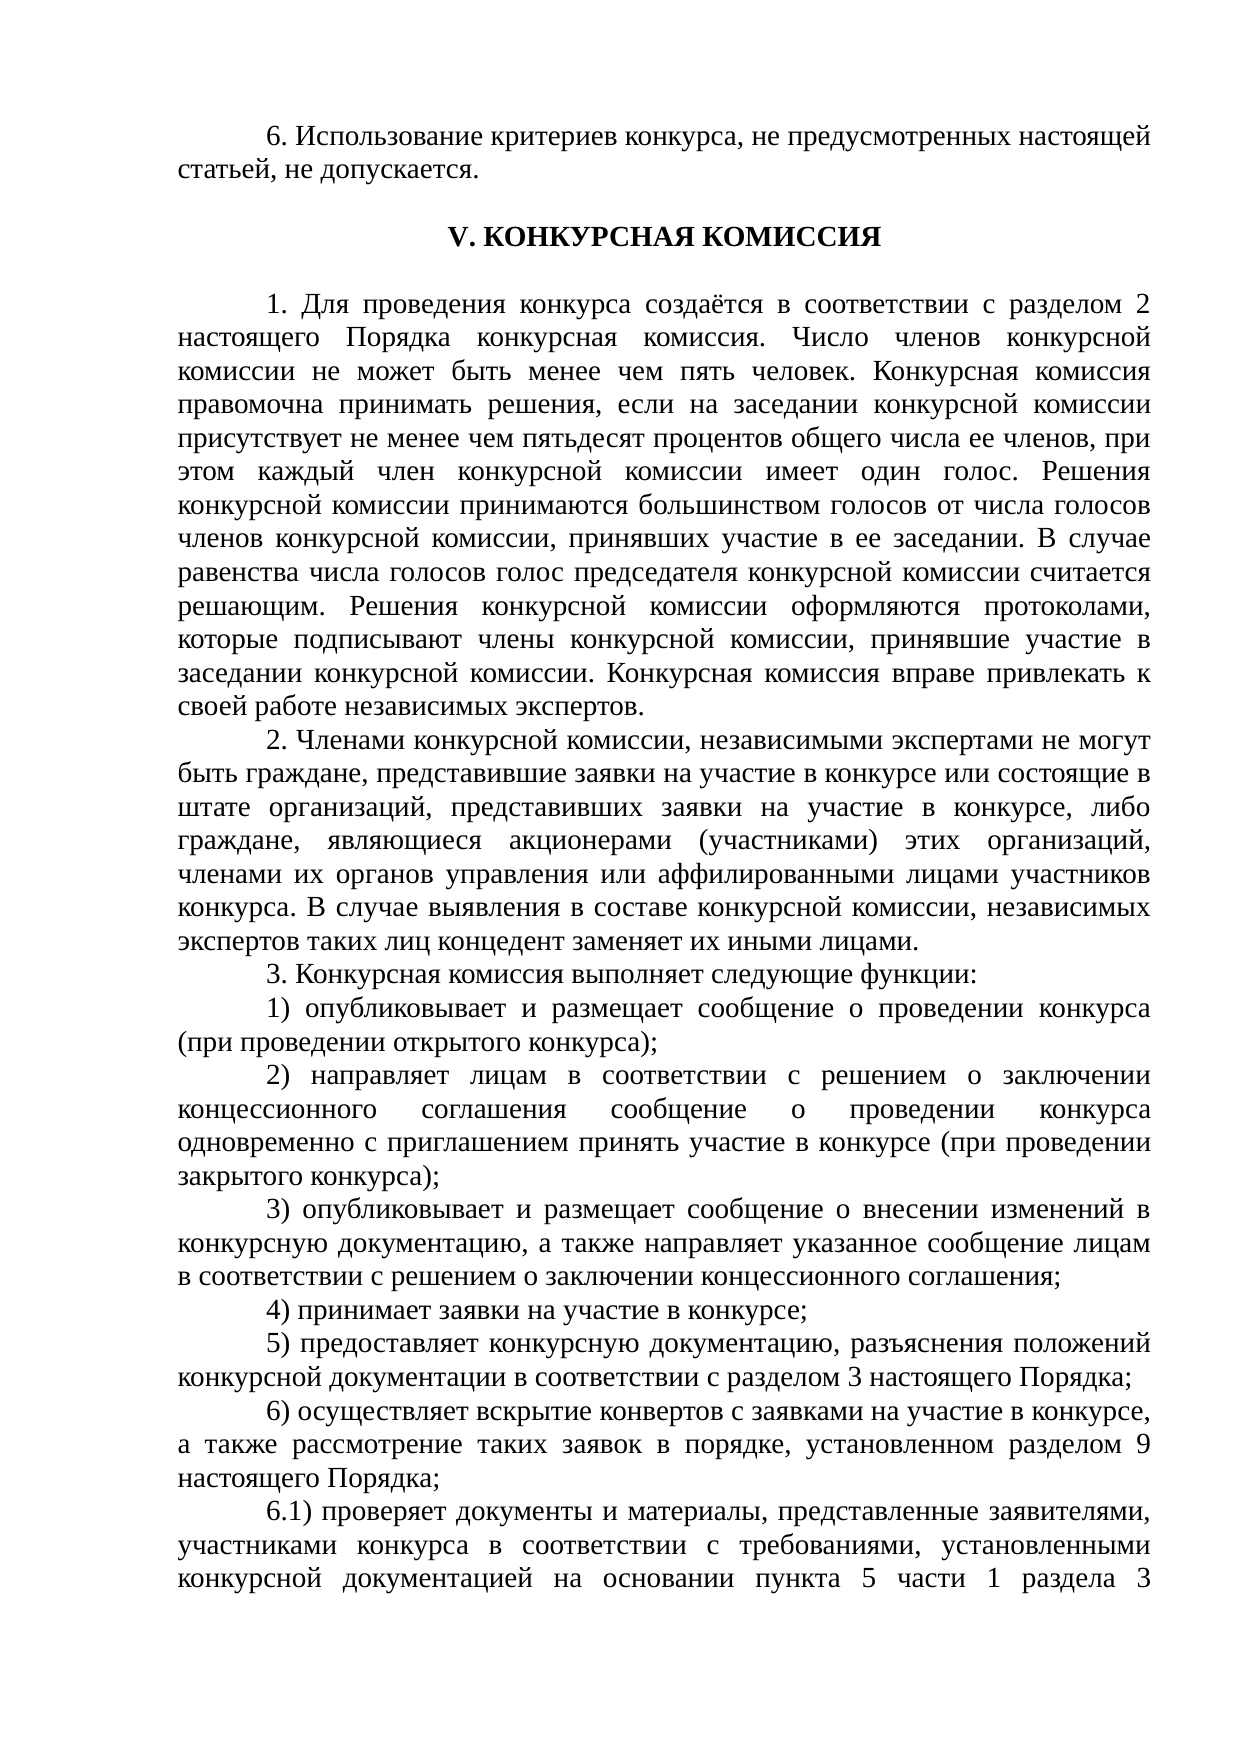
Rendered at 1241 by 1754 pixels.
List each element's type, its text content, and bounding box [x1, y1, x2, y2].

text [177, 1493, 1152, 1594]
text 3. Конкурсная комиссия выполняет следующие функции: [177, 957, 1152, 990]
text 1) опубликовывает и размещает сообщение о проведении конкурса (при проведении открытого конкурса); [177, 990, 1152, 1057]
text 3) опубликовывает и размещает сообщение о внесении изменений в конкурсную документацию, а также направляет указанное сообщение лицам в соответствии с решением о заключении концессионного соглашения; [177, 1191, 1152, 1292]
text 5) предоставляет конкурсную документацию, разъяснения положений конкурсной документации в соответствии с разделом 3 настоящего Порядка; [177, 1326, 1152, 1393]
text 4) принимает заявки на участие в конкурсе; [177, 1292, 1152, 1326]
text 1. Для проведения конкурса создаётся в соответствии с разделом 2 настоящего Порядка конкурсная комиссия. Число членов конкурсной комиссии не может быть менее чем пять человек. Конкурсная комиссия правомочна принимать решения, если на заседании конкурсной комиссии присутствует не менее чем пятьдесят процентов общего числа ее членов, при этом каждый член конкурсной комиссии имеет один голос. Решения конкурсной комиссии принимаются большинством голосов от числа голосов членов конкурсной комиссии, принявших участие в ее заседании. В случае равенства числа голосов голос председателя конкурсной комиссии считается решающим. Решения конкурсной комиссии оформляются протоколами, которые подписывают члены конкурсной комиссии, принявшие участие в заседании конкурсной комиссии. Конкурсная комиссия вправе привлекать к своей работе независимых экспертов. [177, 286, 1152, 722]
text 2) направляет лицам в соответствии с решением о заключении концессионного соглашения сообщение о проведении конкурса одновременно с приглашением принять участие в конкурсе (при проведении закрытого конкурса); [177, 1057, 1152, 1191]
text V. КОНКУРСНАЯ КОМИССИЯ [177, 219, 1152, 252]
text 2. Членами конкурсной комиссии, независимыми экспертами не могут быть граждане, представившие заявки на участие в конкурсе или состоящие в штате организаций, представивших заявки на участие в конкурсе, либо граждане, являющиеся акционерами (участниками) этих организаций, членами их органов управления или аффилированными лицами участников конкурса. В случае выявления в составе конкурсной комиссии, независимых экспертов таких лиц концедент заменяет их иными лицами. [177, 722, 1152, 957]
text 6. Использование критериев конкурса, не предусмотренных настоящей статьей, не допускается. [177, 118, 1152, 185]
text 6) осуществляет вскрытие конвертов с заявками на участие в конкурсе, а также рассмотрение таких заявок в порядке, установленном разделом 9 настоящего Порядка; [177, 1393, 1152, 1493]
